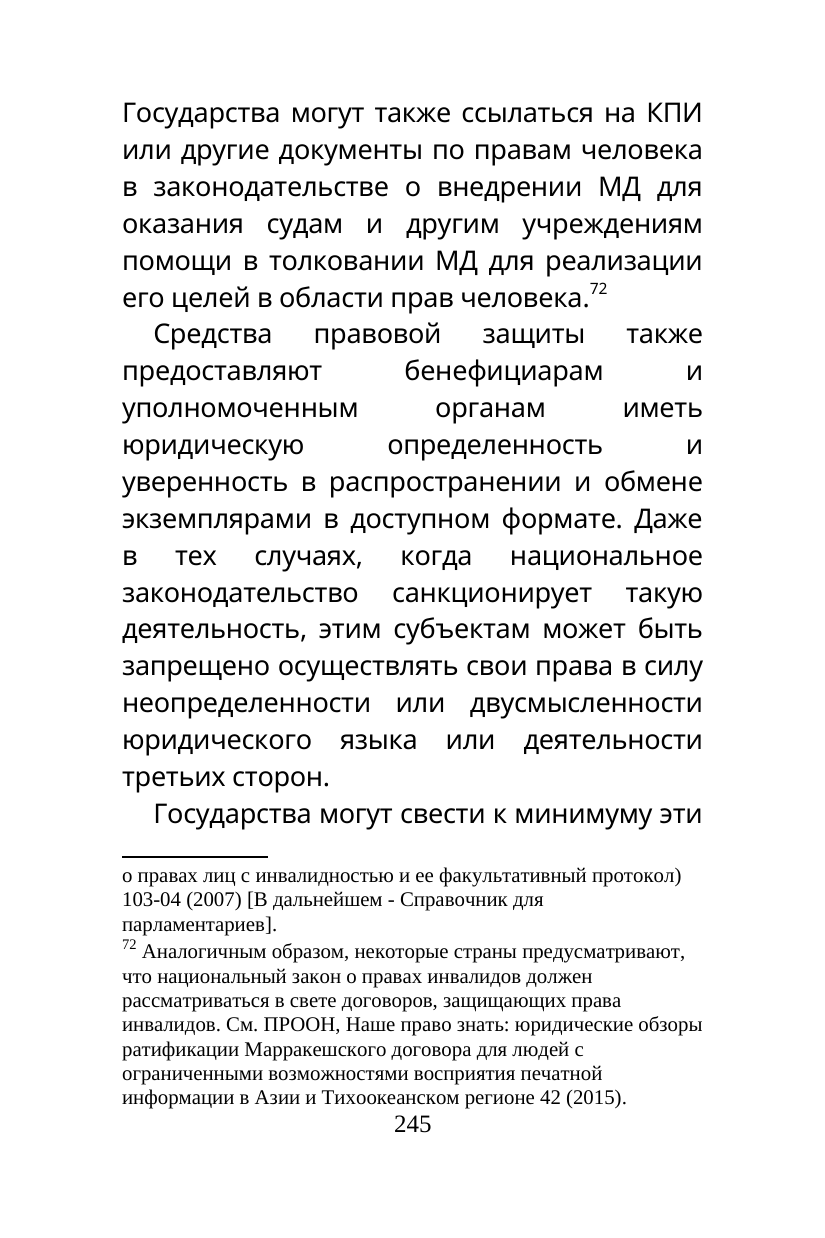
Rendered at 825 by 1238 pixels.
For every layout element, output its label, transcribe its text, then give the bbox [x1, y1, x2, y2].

text Средства правовой защиты также предоставляют бенефициарам и уполномоченным органам иметь юридическую определенность и уверенность в распространении и обмене экземплярами в доступном формате. Даже в тех случаях, когда национальное законодательство санкционирует такую деятельность, этим субъектам может быть запрещено осуществлять свои права в силу неопределенности или двусмысленности юридического языка или деятельности третьих сторон. [122, 315, 703, 794]
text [122, 94, 703, 315]
